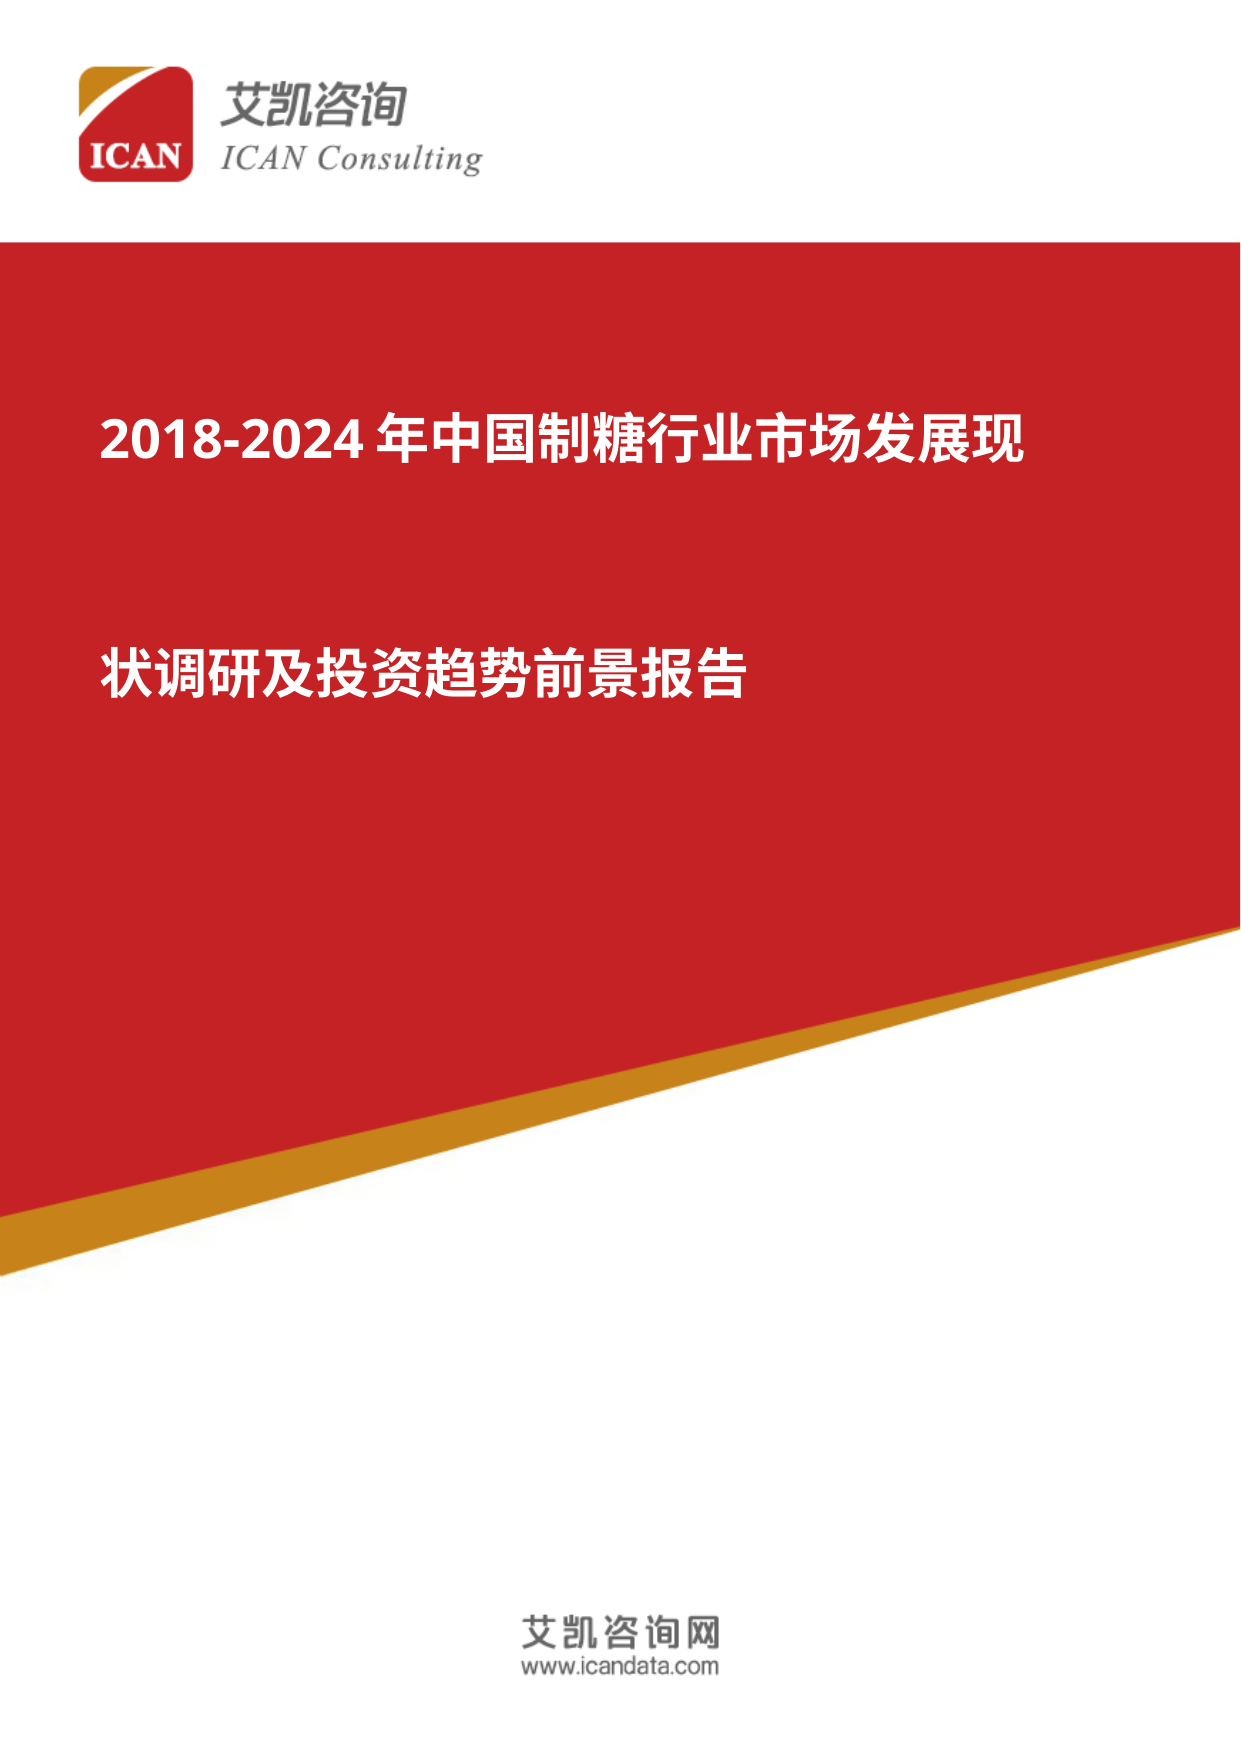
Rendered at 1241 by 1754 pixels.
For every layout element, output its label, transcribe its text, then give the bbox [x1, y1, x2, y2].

picture [0, 5, 1241, 1754]
subtitle 2018-2024年中国制糖行业市场发展现状调研及投资趋势前景报告 [99, 386, 1053, 718]
